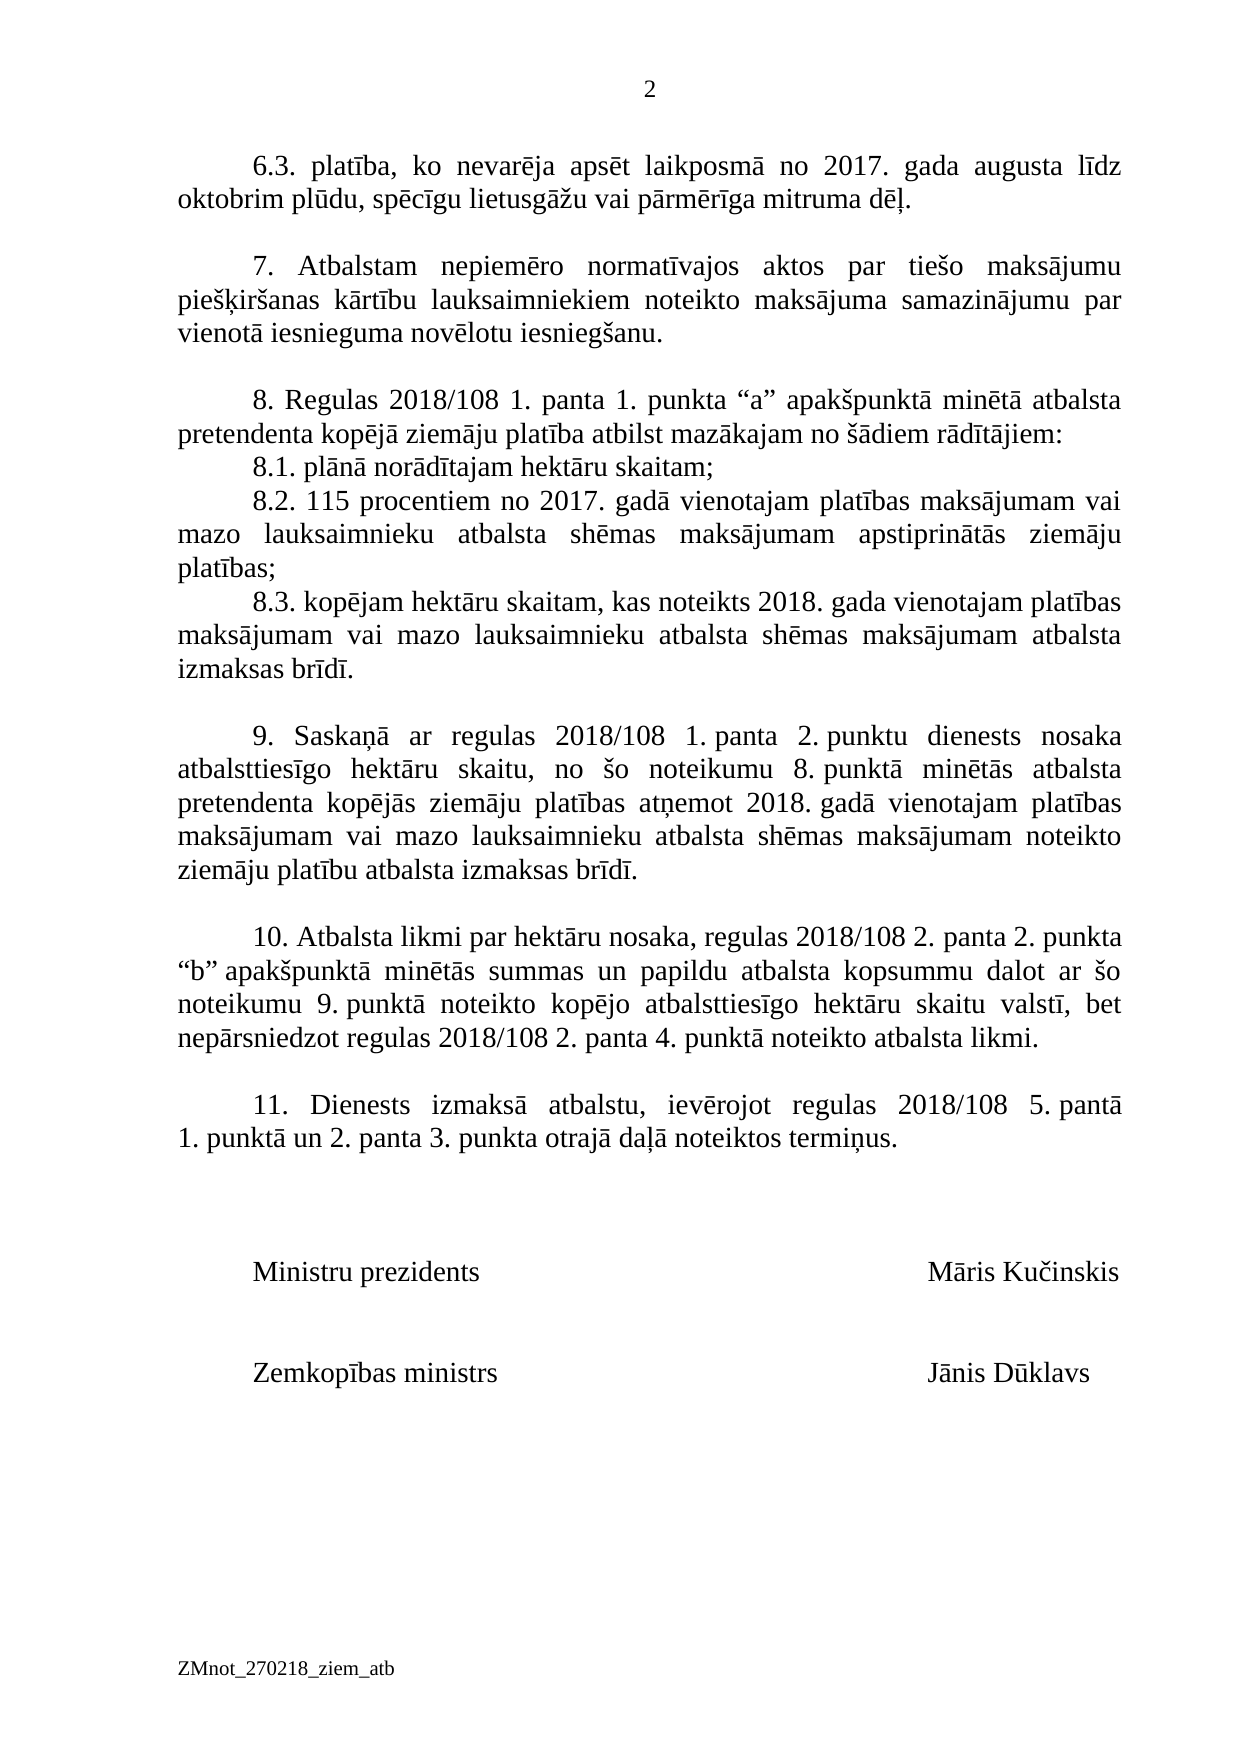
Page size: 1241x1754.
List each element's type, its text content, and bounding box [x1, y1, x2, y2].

text Ministru prezidents Māris Kučinskis [177, 1254, 1122, 1288]
text 10. Atbalsta likmi par hektāru nosaka, regulas 2018/108 2. panta 2. punkta “b” apakšpunktā minētās summas un papildu atbalsta kopsummu dalot ar šo noteikumu 9. punktā noteikto kopējo atbalsttiesīgo hektāru skaitu valstī, bet nepārsniedzot regulas 2018/108 2. panta 4. punktā noteikto atbalsta likmi. [177, 919, 1122, 1053]
text 7. Atbalstam nepiemēro normatīvajos aktos par tiešo maksājumu piešķiršanas kārtību lauksaimniekiem noteikto maksājuma samazinājumu par vienotā iesnieguma novēlotu iesniegšanu. [177, 248, 1122, 349]
text 8.3. kopējam hektāru skaitam, kas noteikts 2018. gada vienotajam platības maksājumam vai mazo lauksaimnieku atbalsta shēmas maksājumam atbalsta izmaksas brīdī. [177, 584, 1122, 684]
text 6.3. platība, ko nevarēja apsēt laikposmā no 2017. gada augusta līdz oktobrim plūdu, spēcīgu lietusgāžu vai pārmērīga mitruma dēļ. [177, 148, 1122, 215]
text 11. Dienests izmaksā atbalstu, ievērojot regulas 2018/108 5. pantā 1. punktā un 2. panta 3. punkta otrajā daļā noteiktos termiņus. [177, 1087, 1122, 1154]
text 8. Regulas 2018/108 1. panta 1. punkta “a” apakšpunktā minētā atbalsta pretendenta kopējā ziemāju platība atbilst mazākajam no šādiem rādītājiem: [177, 382, 1122, 449]
text Zemkopības ministrs Jānis Dūklavs [177, 1355, 1122, 1389]
text 9. Saskaņā ar regulas 2018/108 1. panta 2. punktu dienests nosaka atbalsttiesīgo hektāru skaitu, no šo noteikumu 8. punktā minētās atbalsta pretendenta kopējās ziemāju platības atņemot 2018. gadā vienotajam platības maksājumam vai mazo lauksaimnieku atbalsta shēmas maksājumam noteikto ziemāju platību atbalsta izmaksas brīdī. [177, 718, 1122, 886]
text 8.2. 115 procentiem no 2017. gadā vienotajam platības maksājumam vai mazo lauksaimnieku atbalsta shēmas maksājumam apstiprinātās ziemāju platības; [177, 483, 1122, 584]
text 8.1. plānā norādītajam hektāru skaitam; [177, 449, 1122, 483]
